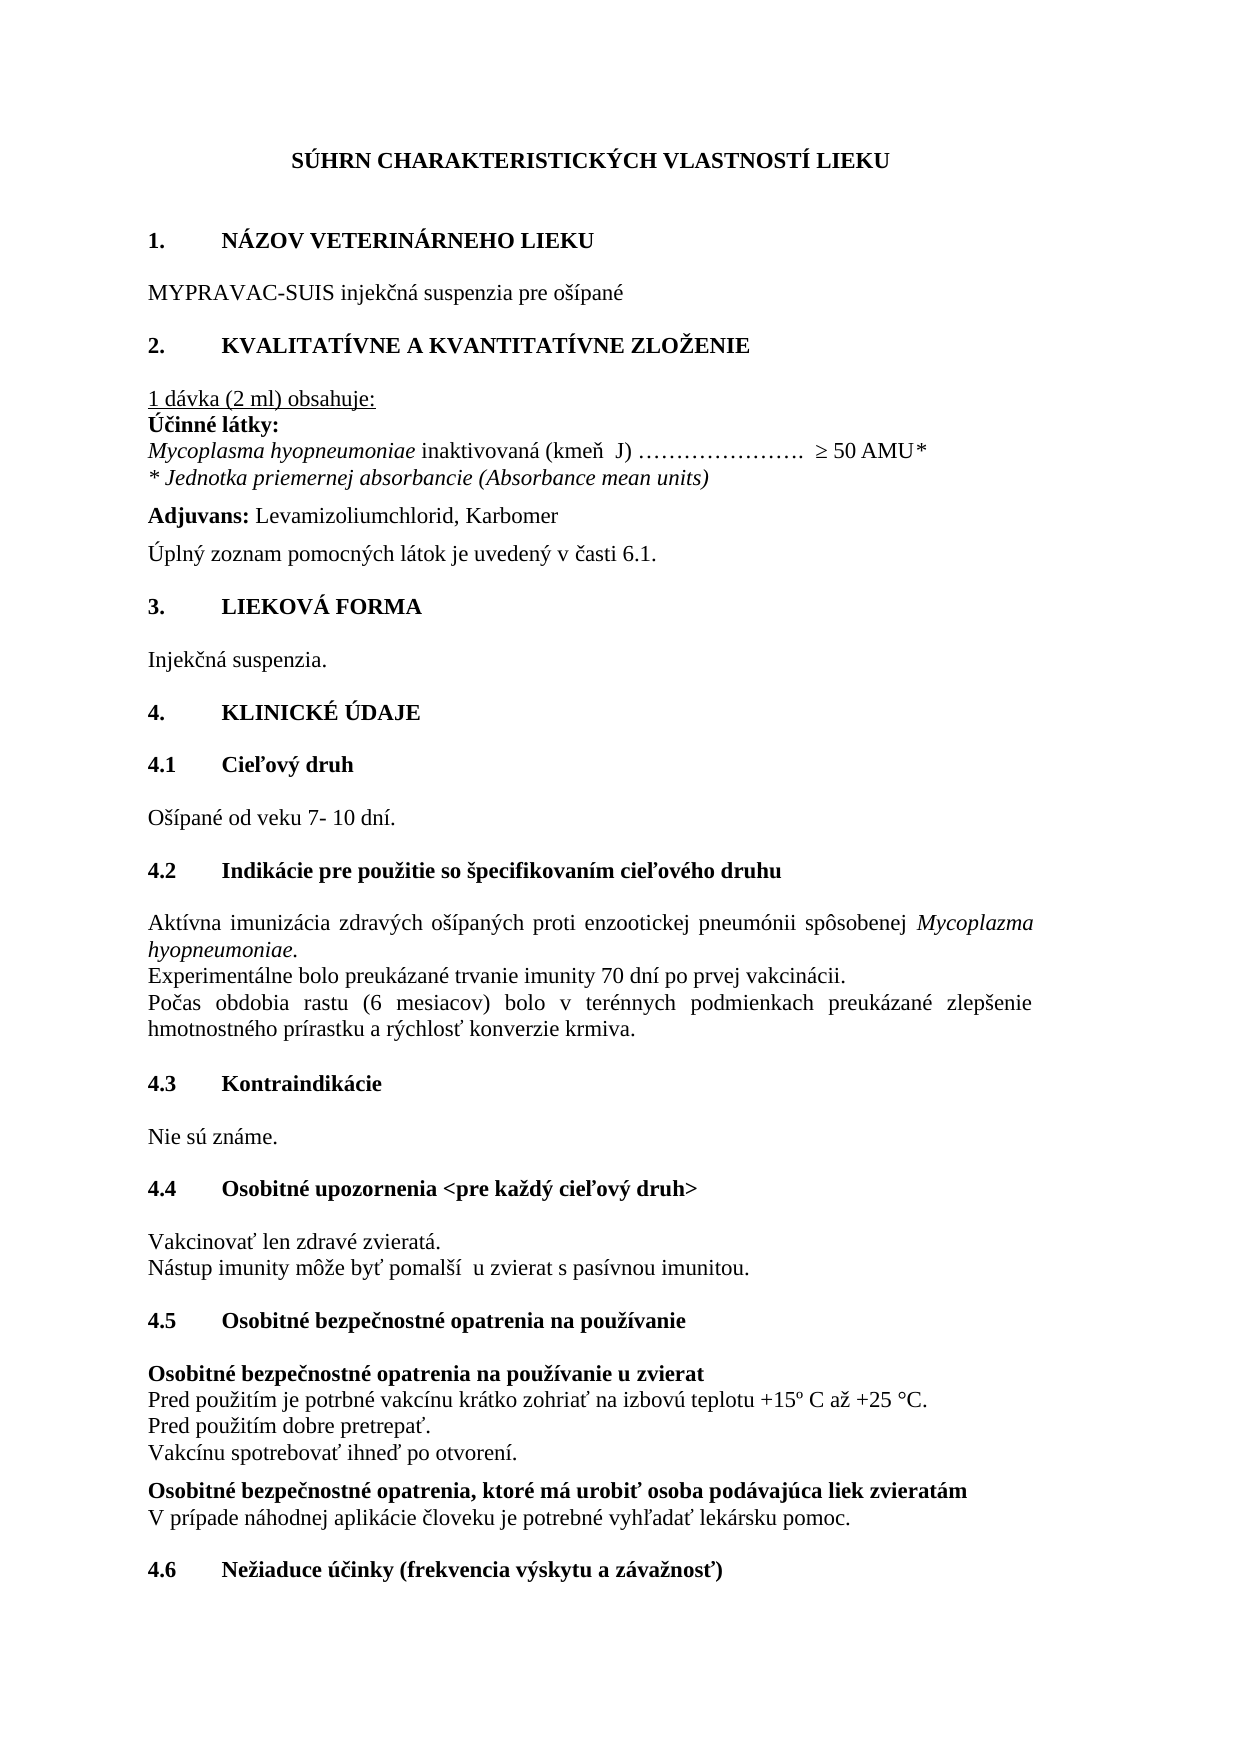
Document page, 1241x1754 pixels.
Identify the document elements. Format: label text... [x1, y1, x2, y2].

text MYPRAVAC-SUIS injekčná suspenzia pre ošípané [148, 279, 1034, 306]
text 1 dávka (2 ml) obsahuje: [148, 385, 1034, 411]
text V prípade náhodnej aplikácie človeku je potrebné vyhľadať lekársku pomoc. [148, 1504, 1034, 1530]
text 4. KLINICKÉ ÚDAJE [148, 699, 1034, 725]
text 3. LIEKOVÁ FORMA [148, 593, 1034, 619]
text Nástup imunity môže byť pomalší u zvierat s pasívnou imunitou. [148, 1254, 1034, 1281]
text 1. NÁZOV VETERINÁRNEHO LIEKU [148, 227, 1034, 253]
text Pred použitím je potrbné vakcínu krátko zohriať na izbovú teplotu +15º C až +25 °C. [148, 1386, 1034, 1413]
text Počas obdobia rastu (6 mesiacov) bolo v terénnych podmienkach preukázané zlepšenie hmotnostného prírastku a rýchlosť konverzie krmiva. [148, 988, 1034, 1041]
text Mycoplasma hyopneumoniae inaktivovaná (kmeň J) …………………. ≥ 50 AMU* [148, 437, 1034, 464]
text Vakcínu spotrebovať ihneď po otvorení. [148, 1439, 1034, 1465]
text 2. KVALITATÍVNE A KVANTITATÍVNE ZLOŽENIE [148, 332, 1034, 358]
text Aktívna imunizácia zdravých ošípaných proti enzootickej pneumónii spôsobenej Mycoplazma hyopneumoniae. [148, 909, 1034, 962]
text 4.4 Osobitné upozornenia <pre každý cieľový druh> [148, 1175, 1034, 1202]
text Osobitné bezpečnostné opatrenia, ktoré má urobiť osoba podávajúca liek zvieratám [148, 1477, 1034, 1504]
text 4.5 Osobitné bezpečnostné opatrenia na používanie [148, 1307, 1034, 1333]
text Adjuvans: Levamizoliumchlorid, Karbomer [148, 502, 1034, 528]
text Injekčná suspenzia. [148, 646, 1034, 672]
text Ošípané od veku 7- 10 dní. [148, 804, 1034, 830]
text 4.3 Kontraindikácie [148, 1070, 1034, 1096]
text * Jednotka priemernej absorbancie (Absorbance mean units) [148, 464, 1034, 490]
text Experimentálne bolo preukázané trvanie imunity 70 dní po prvej vakcinácii. [148, 962, 1034, 988]
text SÚHRN CHARAKTERISTICKÝCH VLASTNOSTÍ LIEKU [148, 148, 1034, 174]
text Nie sú známe. [148, 1123, 1034, 1149]
text Osobitné bezpečnostné opatrenia na používanie u zvierat [148, 1360, 1034, 1386]
text 4.1 Cieľový druh [148, 751, 1034, 778]
text Pred použitím dobre pretrepať. [148, 1413, 1034, 1439]
text Účinné látky: [148, 411, 1034, 437]
text 4.2 Indikácie pre použitie so špecifikovaním cieľového druhu [148, 857, 1034, 883]
text Úplný zoznam pomocných látok je uvedený v časti 6.1. [148, 541, 1034, 567]
text 4.6 Nežiaduce účinky (frekvencia výskytu a závažnosť) [148, 1556, 1034, 1583]
text Vakcinovať len zdravé zvieratá. [148, 1228, 1034, 1254]
